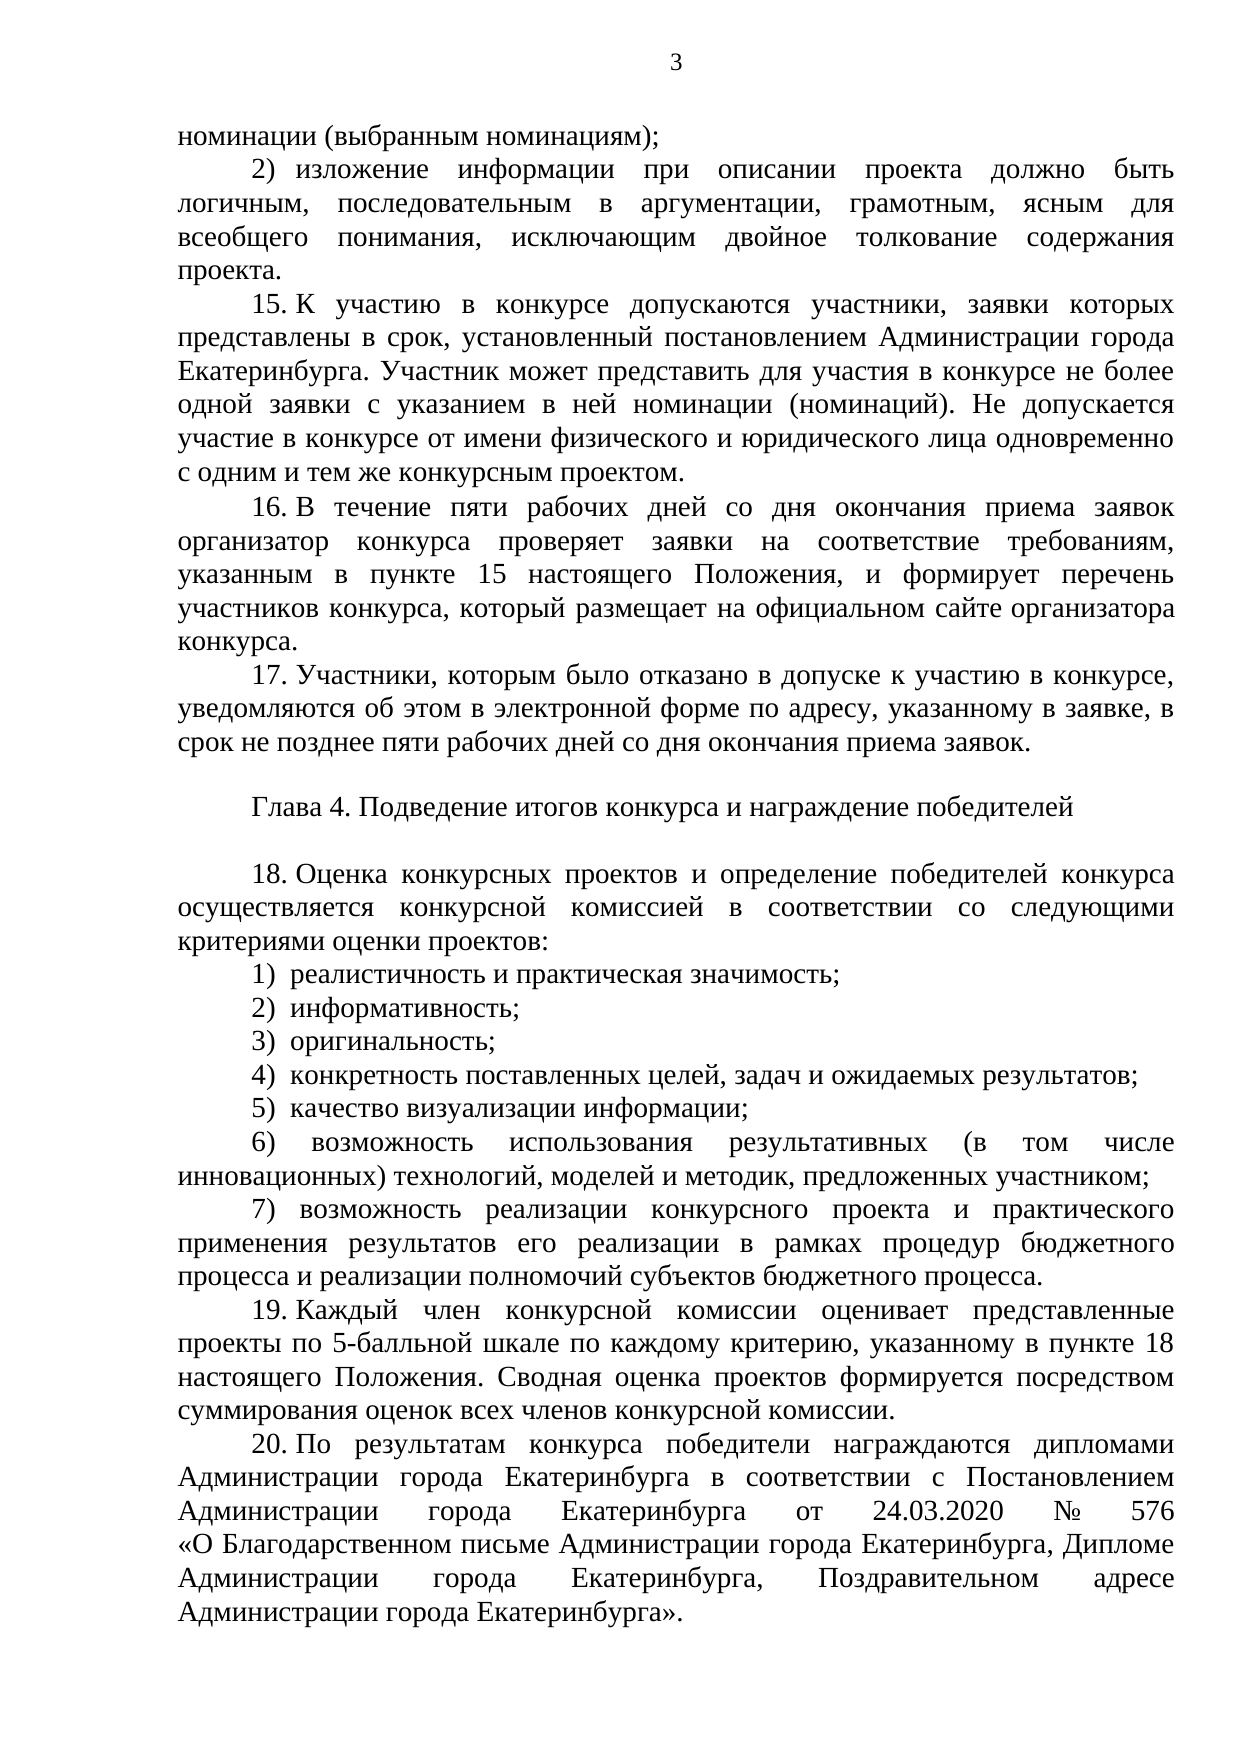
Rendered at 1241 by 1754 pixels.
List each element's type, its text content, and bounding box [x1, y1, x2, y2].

text 6) возможность использования результативных (в том числе инновационных) технологий, моделей и методик, предложенных участником; [177, 1124, 1175, 1191]
list изложение информации при описании проекта должно быть логичным, последовательным в аргументации, грамотным, ясным для всеобщего понимания, исключающим двойное толкование содержания проекта. [177, 152, 1175, 286]
list По результатам конкурса победители награждаются дипломами Администрации города Екатеринбурга в соответствии с Постановлением Администрации города Екатеринбурга от 24.03.2020 № 576 «О Благодарственном письме Администрации города Екатеринбурга, Дипломе Администрации города Екатеринбурга, Поздравительном адресе Администрации города Екатеринбурга». [177, 1426, 1175, 1627]
text 3) оригинальность; [177, 1023, 1175, 1057]
text Глава 4. Подведение итогов конкурса и награждение победителей [177, 789, 1175, 822]
list В течение пяти рабочих дней со дня окончания приема заявок организатор конкурса проверяет заявки на соответствие требованиям, указанным в пункте 15 настоящего Положения, и формирует перечень участников конкурса, который размещает на официальном сайте организатора конкурса. [177, 489, 1175, 657]
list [177, 118, 1175, 152]
text 2) информативность; [177, 990, 1175, 1023]
text 7) возможность реализации конкурсного проекта и практического применения результатов его реализации в рамках процедур бюджетного процесса и реализации полномочий субъектов бюджетного процесса. [177, 1191, 1175, 1292]
list Оценка конкурсных проектов и определение победителей конкурса осуществляется конкурсной комиссией в соответствии со следующими критериями оценки проектов: [177, 856, 1175, 956]
list Каждый член конкурсной комиссии оценивает представленные проекты по 5-балльной шкале по каждому критерию, указанному в пункте 18 настоящего Положения. Сводная оценка проектов формируется посредством суммирования оценок всех членов конкурсной комиссии. [177, 1292, 1175, 1426]
text 1) реалистичность и практическая значимость; [177, 956, 1175, 990]
text 4) конкретность поставленных целей, задач и ожидаемых результатов; [177, 1057, 1175, 1091]
text 5) качество визуализации информации; [177, 1091, 1175, 1124]
list К участию в конкурсе допускаются участники, заявки которых представлены в срок, установленный постановлением Администрации города Екатеринбурга. Участник может представить для участия в конкурсе не более одной заявки с указанием в ней номинации (номинаций). Не допускается участие в конкурсе от имени физического и юридического лица одновременно с одним и тем же конкурсным проектом. [177, 286, 1175, 489]
list Участники, которым было отказано в допуске к участию в конкурсе, уведомляются об этом в электронной форме по адресу, указанному в заявке, в срок не позднее пяти рабочих дней со дня окончания приема заявок. [177, 657, 1175, 757]
